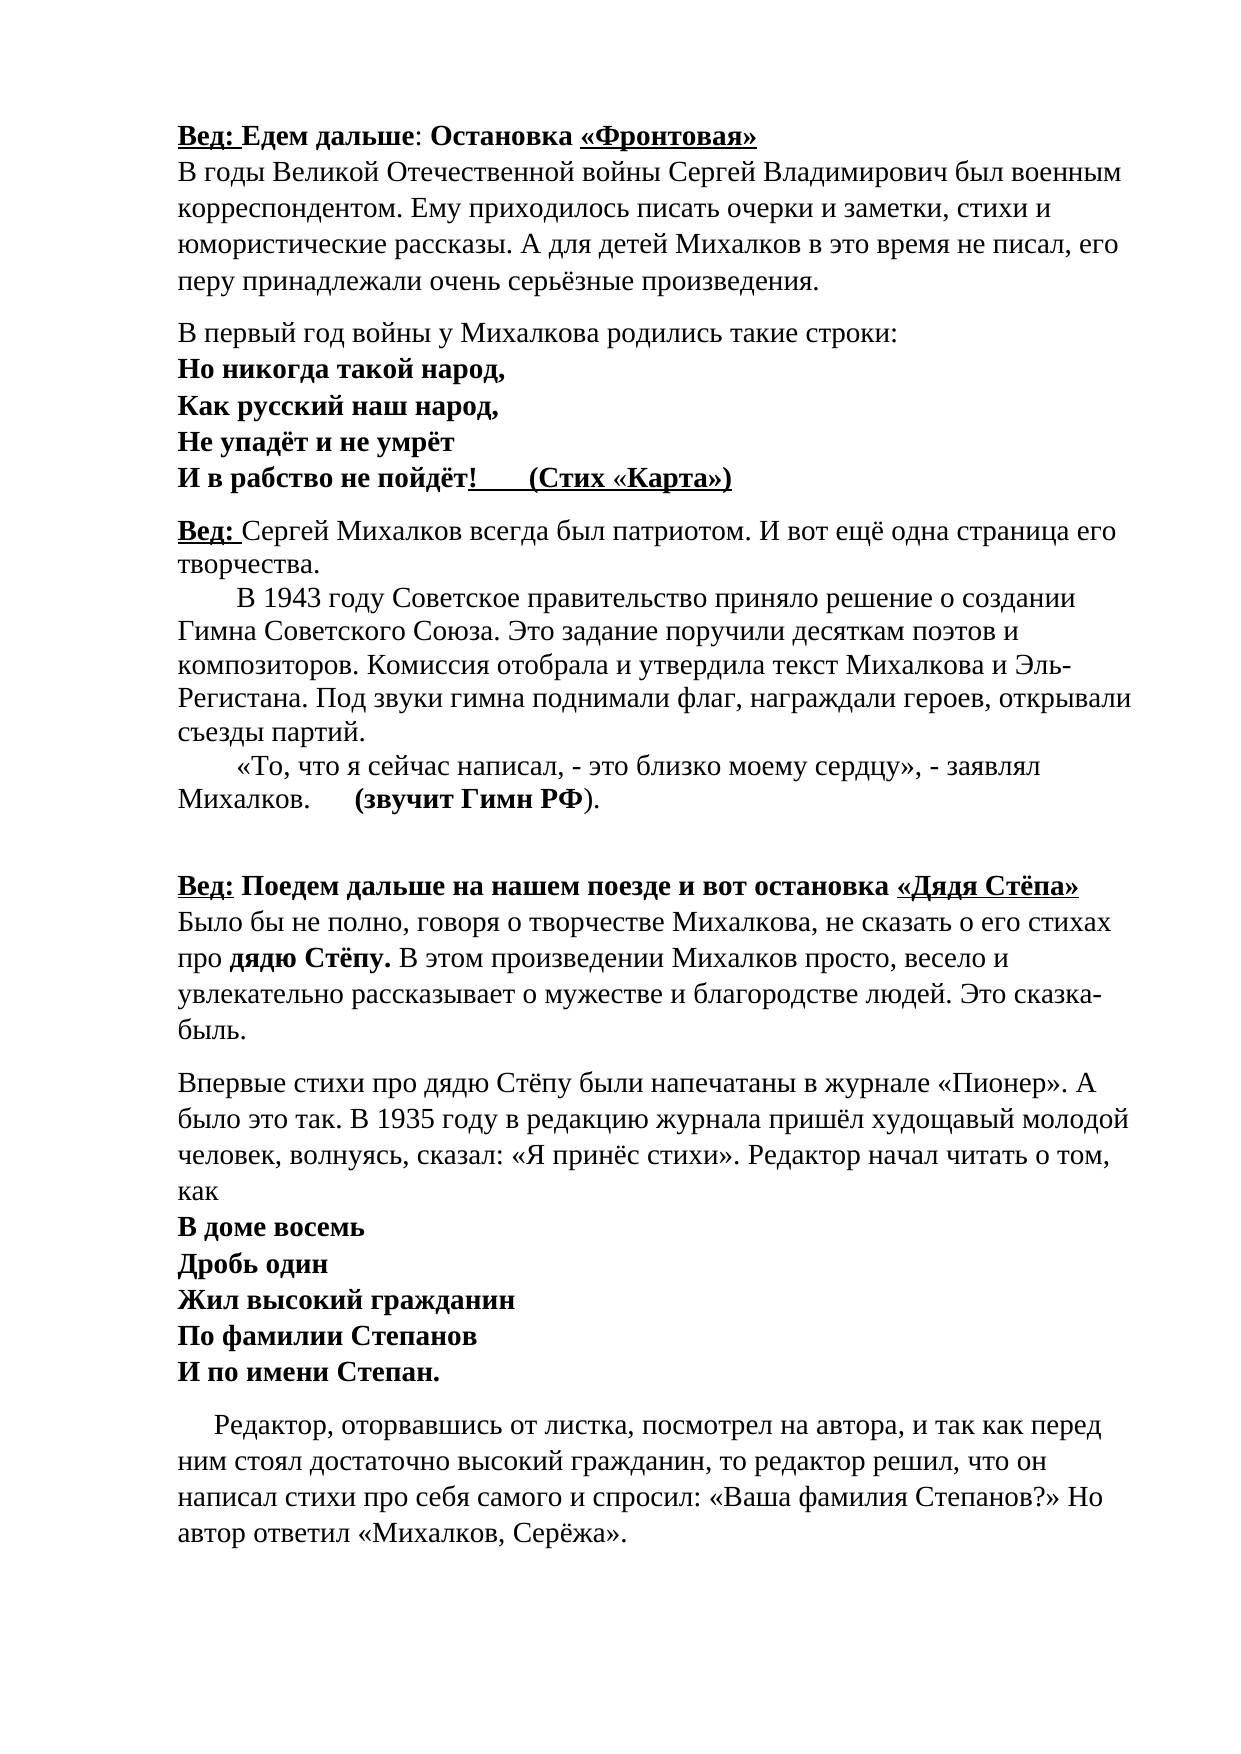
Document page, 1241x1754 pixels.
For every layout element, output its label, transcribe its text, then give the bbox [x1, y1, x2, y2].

text «То, что я сейчас написал, - это близко моему сердцу», - заявлял Михалков. (звучит Гимн РФ). [177, 748, 1152, 815]
text В первый год войны у Михалкова родились такие строки: Но никогда такой народ, Как русский наш народ, Не упадёт и не умрёт И в рабство не пойдёт! (Стих «Карта») [177, 316, 1152, 494]
text В 1943 году Советское правительство приняло решение о создании Гимна Советского Союза. Это задание поручили десяткам поэтов и композиторов. Комиссия отобрала и утвердила текст Михалкова и Эль-Регистана. Под звуки гимна поднимали флаг, награждали героев, открывали съезды партий. [177, 580, 1152, 748]
text Вед: Едем дальше: Остановка «Фронтовая» В годы Великой Отечественной войны Сергей Владимирович был военным корреспондентом. Ему приходилось писать очерки и заметки, стихи и юмористические рассказы. А для детей Михалков в это время не писал, его перу принадлежали очень серьёзные произведения. [177, 118, 1152, 296]
text Редактор, оторвавшись от листка, посмотрел на автора, и так как перед ним стоял достаточно высокий гражданин, то редактор решил, что он написал стихи про себя самого и спросил: «Ваша фамилия Степанов?» Но автор ответил «Михалков, Серёжа». [177, 1407, 1152, 1549]
text Вед: Поедем дальше на нашем поезде и вот остановка «Дядя Стёпа» Было бы не полно, говоря о творчестве Михалкова, не сказать о его стихах про дядю Стёпу. В этом произведении Михалков просто, весело и увлекательно рассказывает о мужестве и благородстве людей. Это сказка-быль. [177, 868, 1152, 1046]
text Впервые стихи про дядю Стёпу были напечатаны в журнале «Пионер». А было это так. В 1935 году в редакцию журнала пришёл худощавый молодой человек, волнуясь, сказал: «Я принёс стихи». Редактор начал читать о том, как В доме восемь Дробь один Жил высокий гражданин По фамилии Степанов И по имени Степан. [177, 1065, 1152, 1388]
text Вед: Сергей Михалков всегда был патриотом. И вот ещё одна страница его творчества. [177, 513, 1152, 580]
